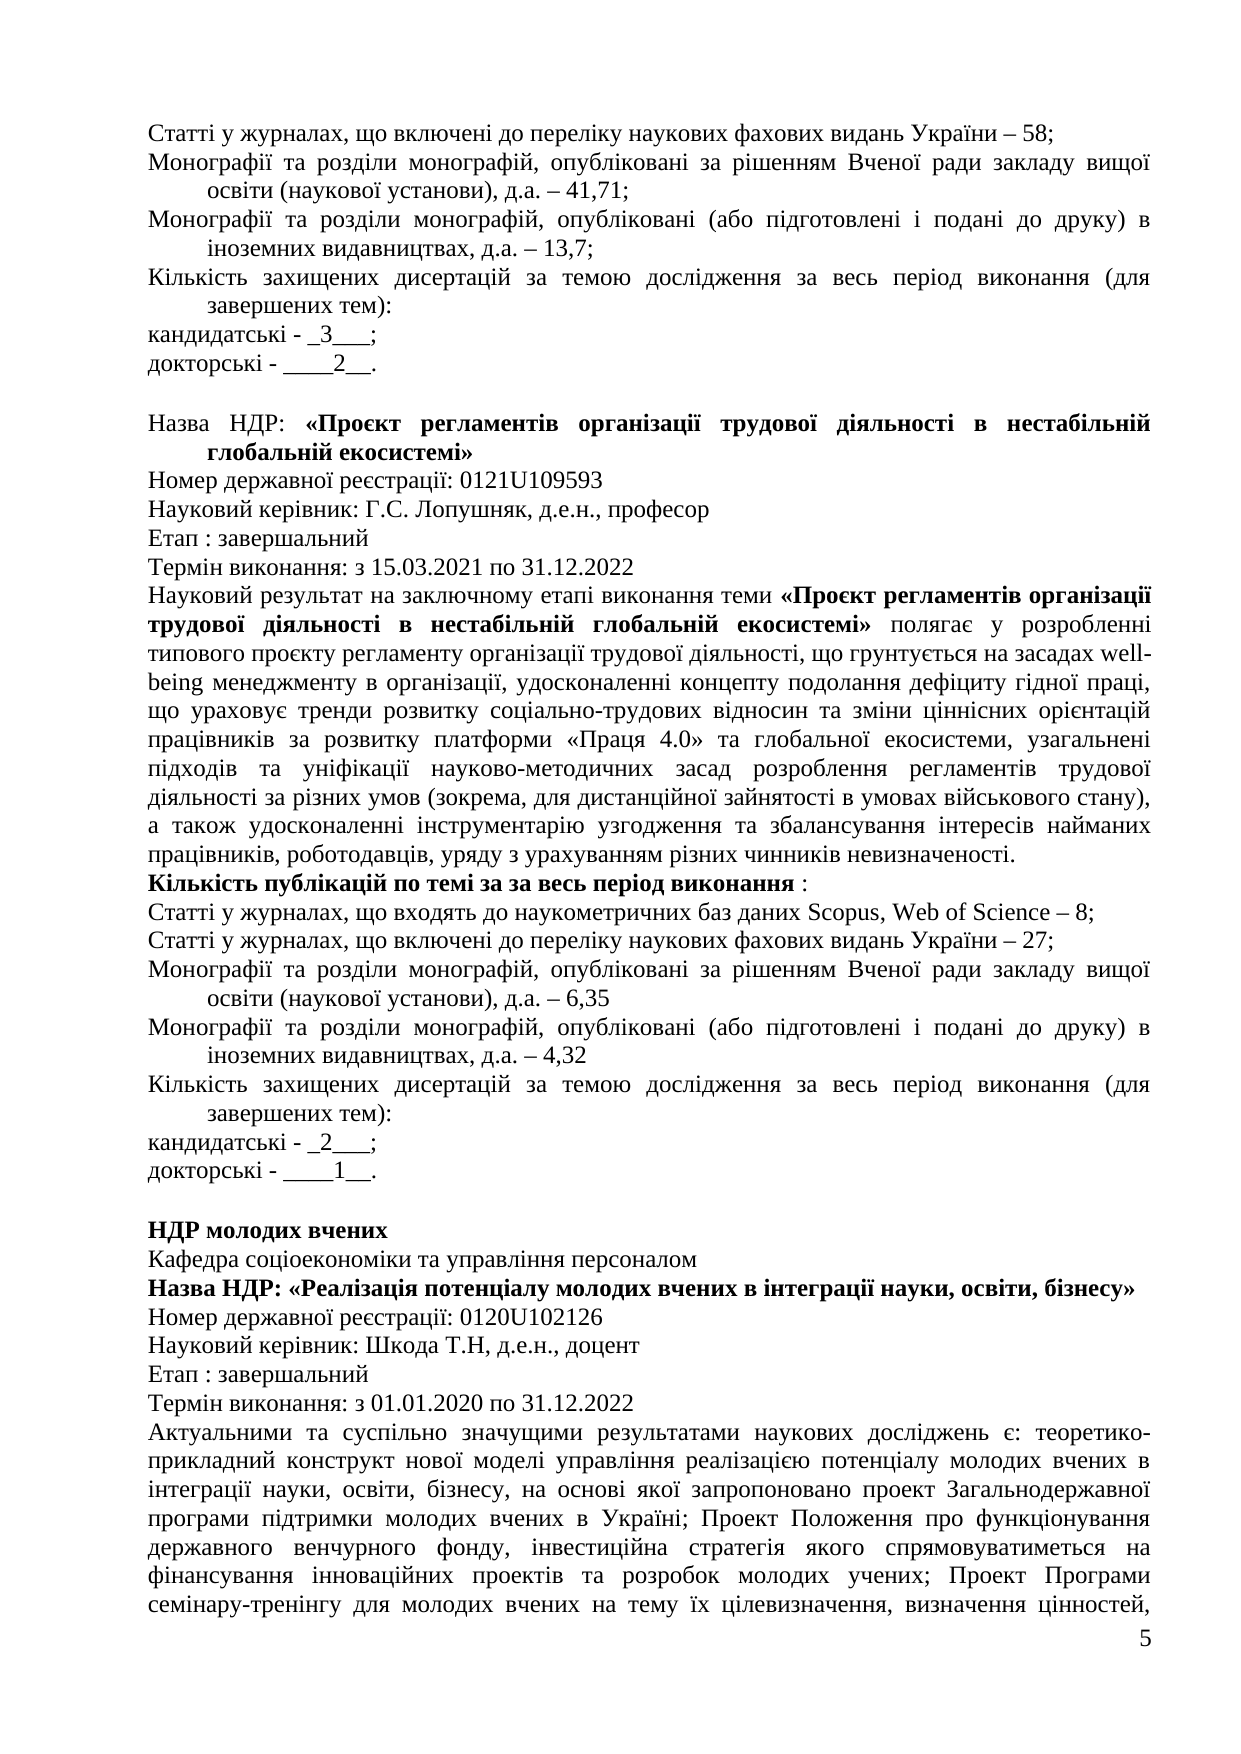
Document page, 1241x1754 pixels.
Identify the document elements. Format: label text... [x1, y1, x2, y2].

text Кількість захищених дисертацій за темою дослідження за весь період виконання (для завершених тем): [148, 262, 1152, 319]
text Назва НДР: «Проєкт регламентів організації трудової діяльності в нестабільній глобальній екосистемі» [148, 408, 1152, 466]
text Номер державної реєстрації: 0120U102126 [148, 1302, 1152, 1330]
text Монографії та розділи монографій, опубліковані за рішенням Вченої ради закладу вищої освіти (наукової установи), д.а. – 41,71; [148, 147, 1152, 204]
text Статті у журналах, що входять до наукометричних баз даних Scopus, Web of Science – 8; [148, 897, 1152, 926]
text кандидатські - _2___; [148, 1127, 1152, 1156]
text Монографії та розділи монографій, опубліковані (або підготовлені і подані до друку) в іноземних видавництвах, д.а. – 13,7; [148, 204, 1152, 262]
text Монографії та розділи монографій, опубліковані (або підготовлені і подані до друку) в іноземних видавництвах, д.а. – 4,32 [148, 1012, 1152, 1069]
text Статті у журналах, що включені до переліку наукових фахових видань України – 27; [148, 926, 1152, 954]
text кандидатські - _3___; [148, 319, 1152, 348]
text Кафедра соціоекономіки та управління персоналом [148, 1244, 1152, 1273]
text Кількість захищених дисертацій за темою дослідження за весь період виконання (для завершених тем): [148, 1069, 1152, 1127]
text докторські - ____2__. [148, 348, 1152, 377]
text Термін виконання: з 01.01.2020 по 31.12.2022 [148, 1388, 1152, 1417]
text Монографії та розділи монографій, опубліковані за рішенням Вченої ради закладу вищої освіти (наукової установи), д.а. – 6,35 [148, 954, 1152, 1012]
text Термін виконання: з 15.03.2021 по 31.12.2022 [148, 552, 1152, 581]
text докторські - ____1__. [148, 1156, 1152, 1184]
text Статті у журналах, що включені до переліку наукових фахових видань України – 58; [148, 118, 1152, 147]
text Етап : завершальний [148, 523, 1152, 552]
text Етап : завершальний [148, 1359, 1152, 1388]
text Науковий керівник: Г.С. Лопушняк, д.е.н., професор [148, 494, 1152, 523]
text Науковий результат на заключному етапі виконання теми «Проєкт регламентів організації трудової діяльності в нестабільній глобальній екосистемі» полягає у розробленні типового проєкту регламенту організації трудової діяльності, що грунтується на засадах well-being менеджменту в організації, удосконаленні концепту подолання дефіциту гідної праці, що ураховує тренди розвитку соціально-трудових відносин та зміни ціннісних орієнтацій працівників за розвитку платформи «Праця 4.0» та глобальної екосистеми, узагальнені підходів та уніфікації науково-методичних засад розроблення регламентів трудової діяльності за різних умов (зокрема, для дистанційної зайнятості в умовах військового стану), а також удосконаленні інструментарію узгодження та збалансування інтересів найманих працівників, роботодавців, уряду з урахуванням різних чинників невизначеності. [148, 581, 1152, 868]
text Кількість публікацій по темі за за весь період виконання : [148, 868, 1152, 897]
text НДР молодих вчених [148, 1215, 1152, 1244]
text Номер державної реєстрації: 0121U109593 [148, 466, 1152, 494]
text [148, 1417, 1152, 1618]
text Науковий керівник: Шкода Т.Н, д.е.н., доцент [148, 1330, 1152, 1359]
text Назва НДР: «Реалізація потенціалу молодих вчених в інтеграції науки, освіти, бізнесу» [148, 1273, 1152, 1302]
